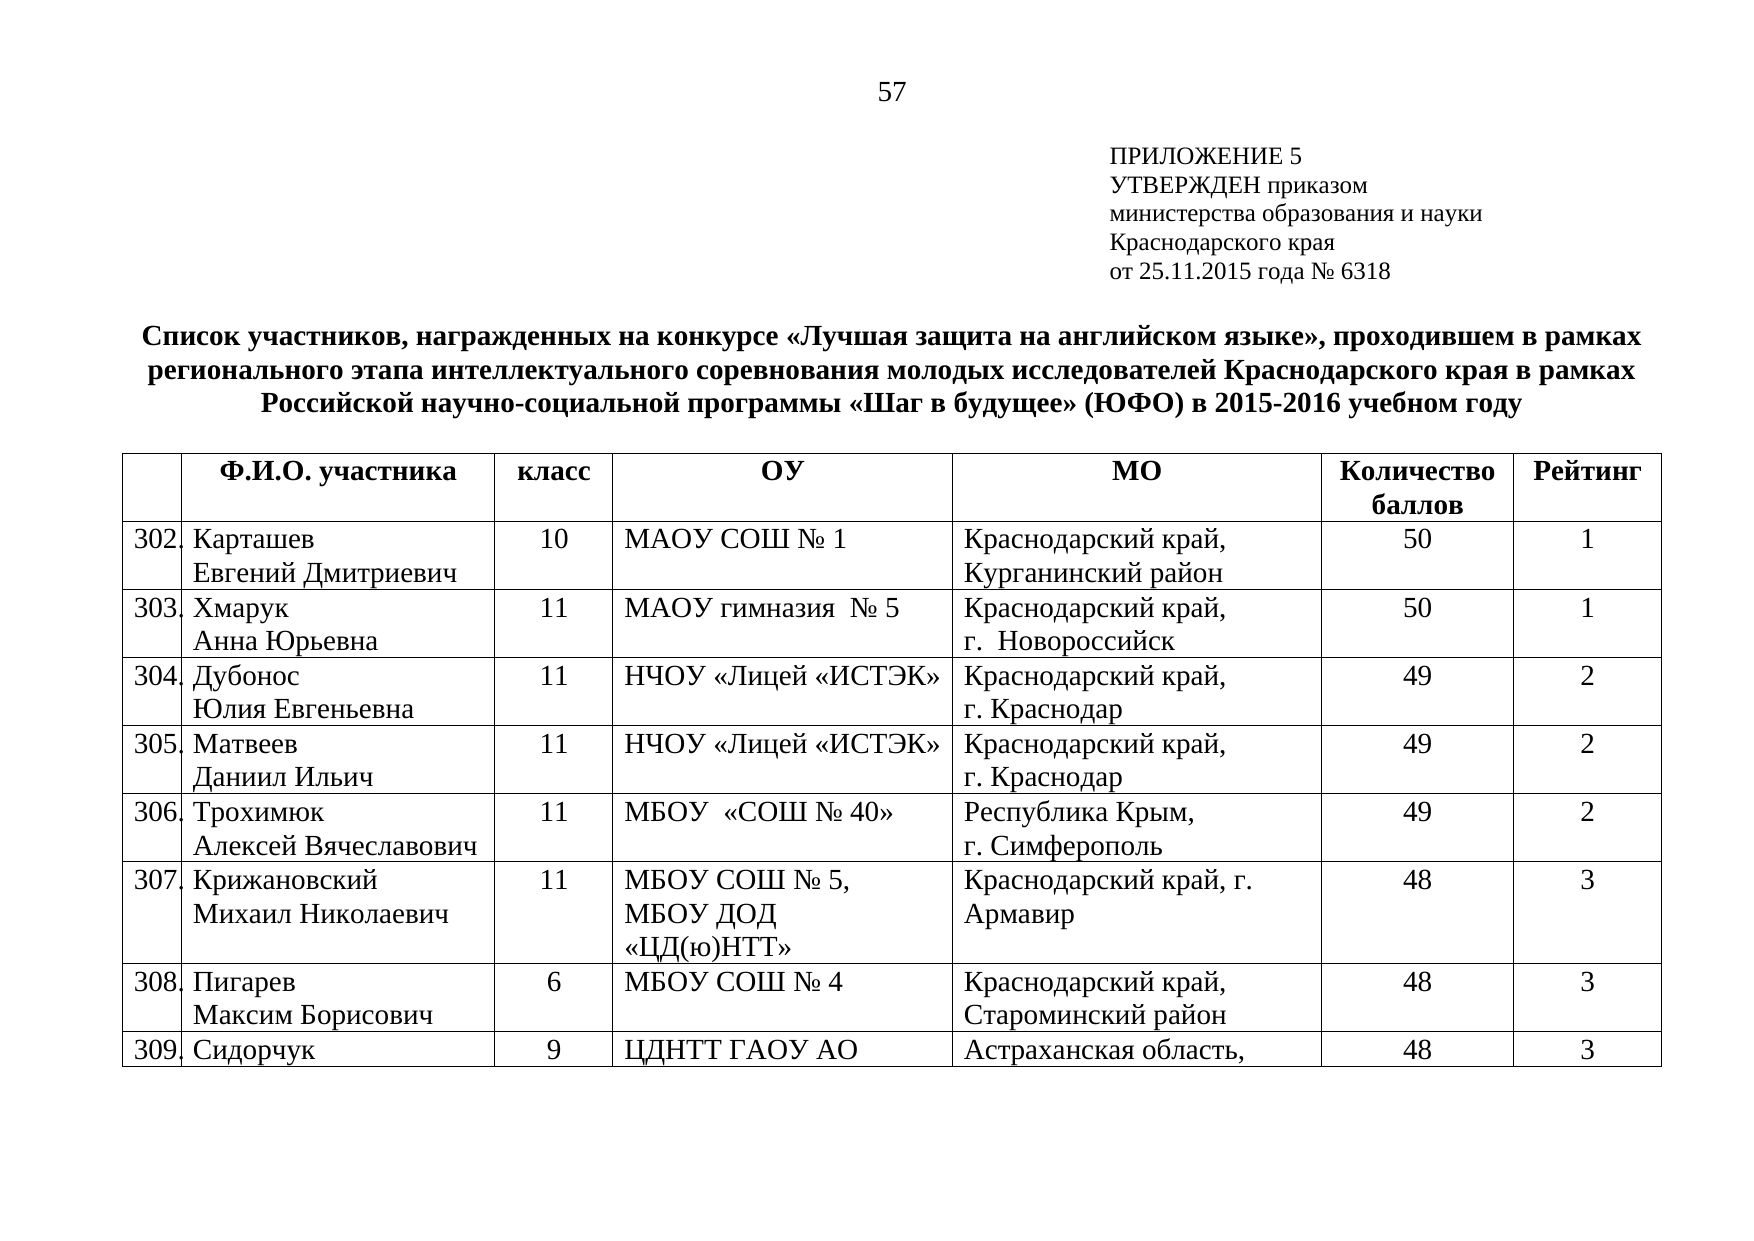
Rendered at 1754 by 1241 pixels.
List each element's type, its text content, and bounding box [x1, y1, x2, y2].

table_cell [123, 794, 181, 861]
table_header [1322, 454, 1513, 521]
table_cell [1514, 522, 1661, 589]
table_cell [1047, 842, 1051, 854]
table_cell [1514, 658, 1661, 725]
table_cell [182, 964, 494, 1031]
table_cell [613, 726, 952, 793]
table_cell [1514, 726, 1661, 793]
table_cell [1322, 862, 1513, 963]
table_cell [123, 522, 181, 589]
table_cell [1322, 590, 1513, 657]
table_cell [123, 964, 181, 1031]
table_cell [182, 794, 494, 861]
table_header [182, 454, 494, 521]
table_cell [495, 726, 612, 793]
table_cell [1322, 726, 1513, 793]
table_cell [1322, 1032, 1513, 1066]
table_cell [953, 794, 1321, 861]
text Список участников, награжденных на конкурсе «Лучшая защита на английском языке», проходившем в рамках регионального этапа интеллектуального соревнования молодых исследователей Краснодарского края в рамках Российской научно-социальной программы «Шаг в будущее» (ЮФО) в 2015-2016 учебном году [89, 318, 1695, 419]
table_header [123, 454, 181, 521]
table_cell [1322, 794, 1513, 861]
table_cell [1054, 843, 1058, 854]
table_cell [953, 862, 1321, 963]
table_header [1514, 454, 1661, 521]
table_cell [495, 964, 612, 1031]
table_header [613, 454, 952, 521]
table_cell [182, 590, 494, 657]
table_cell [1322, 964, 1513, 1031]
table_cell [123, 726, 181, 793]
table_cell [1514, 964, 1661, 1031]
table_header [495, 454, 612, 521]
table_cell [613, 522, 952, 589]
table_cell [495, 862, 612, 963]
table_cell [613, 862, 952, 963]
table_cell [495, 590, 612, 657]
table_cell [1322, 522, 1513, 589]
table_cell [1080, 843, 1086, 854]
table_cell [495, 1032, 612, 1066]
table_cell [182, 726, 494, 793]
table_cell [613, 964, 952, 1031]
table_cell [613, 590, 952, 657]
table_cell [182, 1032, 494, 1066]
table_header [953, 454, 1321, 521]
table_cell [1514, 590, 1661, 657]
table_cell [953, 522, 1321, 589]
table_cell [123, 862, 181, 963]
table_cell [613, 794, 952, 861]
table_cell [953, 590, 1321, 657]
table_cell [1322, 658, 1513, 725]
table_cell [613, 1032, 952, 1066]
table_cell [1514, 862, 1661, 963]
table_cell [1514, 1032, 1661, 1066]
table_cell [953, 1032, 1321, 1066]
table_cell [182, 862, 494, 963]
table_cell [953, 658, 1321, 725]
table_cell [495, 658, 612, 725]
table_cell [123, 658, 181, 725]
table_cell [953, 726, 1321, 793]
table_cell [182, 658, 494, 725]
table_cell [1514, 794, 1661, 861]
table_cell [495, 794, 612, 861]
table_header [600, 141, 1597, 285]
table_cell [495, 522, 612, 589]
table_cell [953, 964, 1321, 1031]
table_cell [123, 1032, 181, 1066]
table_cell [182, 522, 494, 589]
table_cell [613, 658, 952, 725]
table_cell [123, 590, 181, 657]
